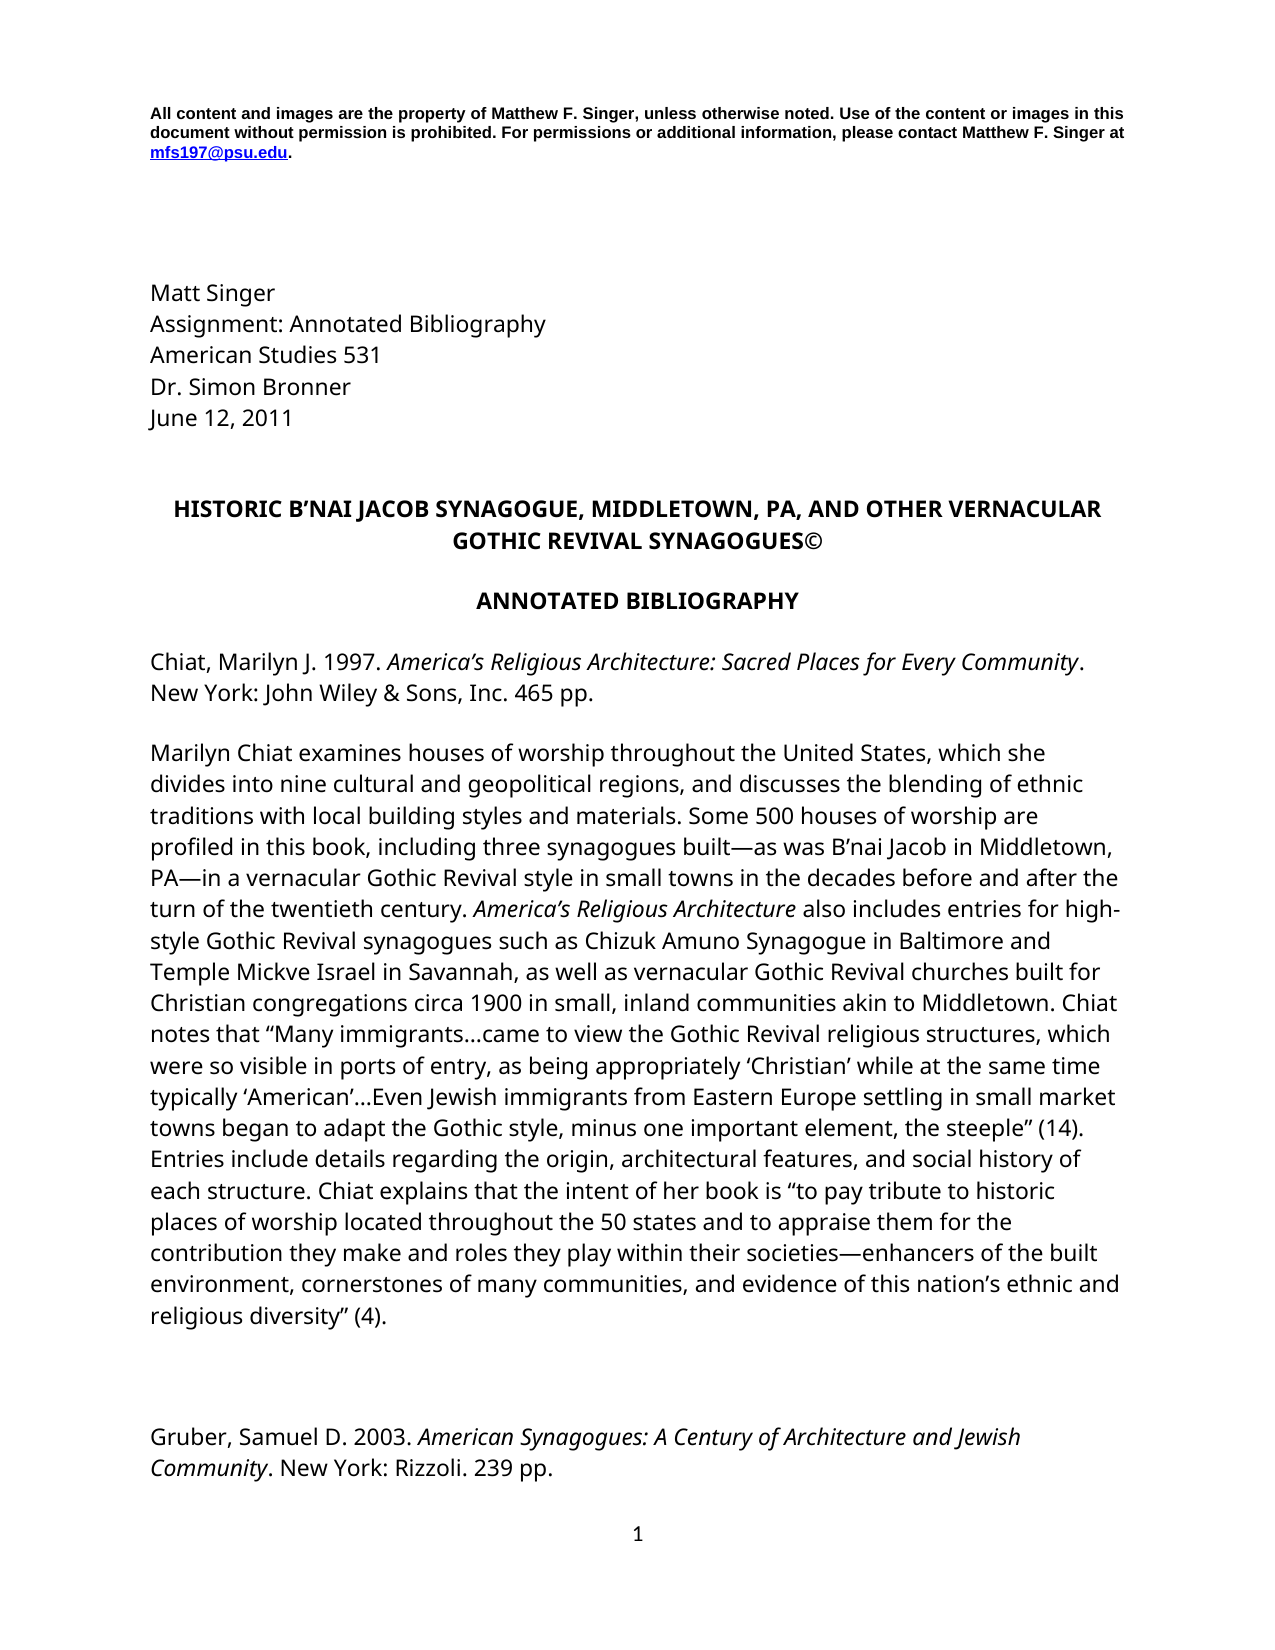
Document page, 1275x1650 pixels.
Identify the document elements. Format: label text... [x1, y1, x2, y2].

text American Studies 531 [150, 339, 1125, 371]
text June 12, 2011 [150, 402, 1125, 433]
text Dr. Simon Bronner [150, 371, 1125, 402]
text HISTORIC B’NAI JACOB SYNAGOGUE, MIDDLETOWN, PA, AND OTHER VERNACULAR GOTHIC REVIVAL SYNAGOGUES© [150, 493, 1125, 556]
text Chiat, Marilyn J. 1997. America’s Religious Architecture: Sacred Places for Every Community. New York: John Wiley & Sons, Inc. 465 pp. [150, 646, 1125, 708]
text ANNOTATED BIBLIOGRAPHY [150, 585, 1125, 616]
text Matt Singer [150, 277, 1125, 308]
text Assignment: Annotated Bibliography [150, 308, 1125, 339]
text Gruber, Samuel D. 2003. American Synagogues: A Century of Architecture and Jewish Community. New York: Rizzoli. 239 pp. [150, 1421, 1125, 1483]
text Marilyn Chiat examines houses of worship throughout the United States, which she divides into nine cultural and geopolitical regions, and discusses the blending of ethnic traditions with local building styles and materials. Some 500 houses of worship are profiled in this book, including three synagogues built—as was B’nai Jacob in Middletown, PA—in a vernacular Gothic Revival style in small towns in the decades before and after the turn of the twentieth century. America’s Religious Architecture also includes entries for high-style Gothic Revival synagogues such as Chizuk Amuno Synagogue in Baltimore and Temple Mickve Israel in Savannah, as well as vernacular Gothic Revival churches built for Christian congregations circa 1900 in small, inland communities akin to Middletown. Chiat notes that “Many immigrants…came to view the Gothic Revival religious structures, which were so visible in ports of entry, as being appropriately ‘Christian’ while at the same time typically ‘American’…Even Jewish immigrants from Eastern Europe settling in small market towns began to adapt the Gothic style, minus one important element, the steeple” (14). Entries include details regarding the origin, architectural features, and social history of each structure. Chiat explains that the intent of her book is “to pay tribute to historic places of worship located throughout the 50 states and to appraise them for the contribution they make and roles they play within their societies—enhancers of the built environment, cornerstones of many communities, and evidence of this nation’s ethnic and religious diversity” (4). [150, 737, 1125, 1331]
